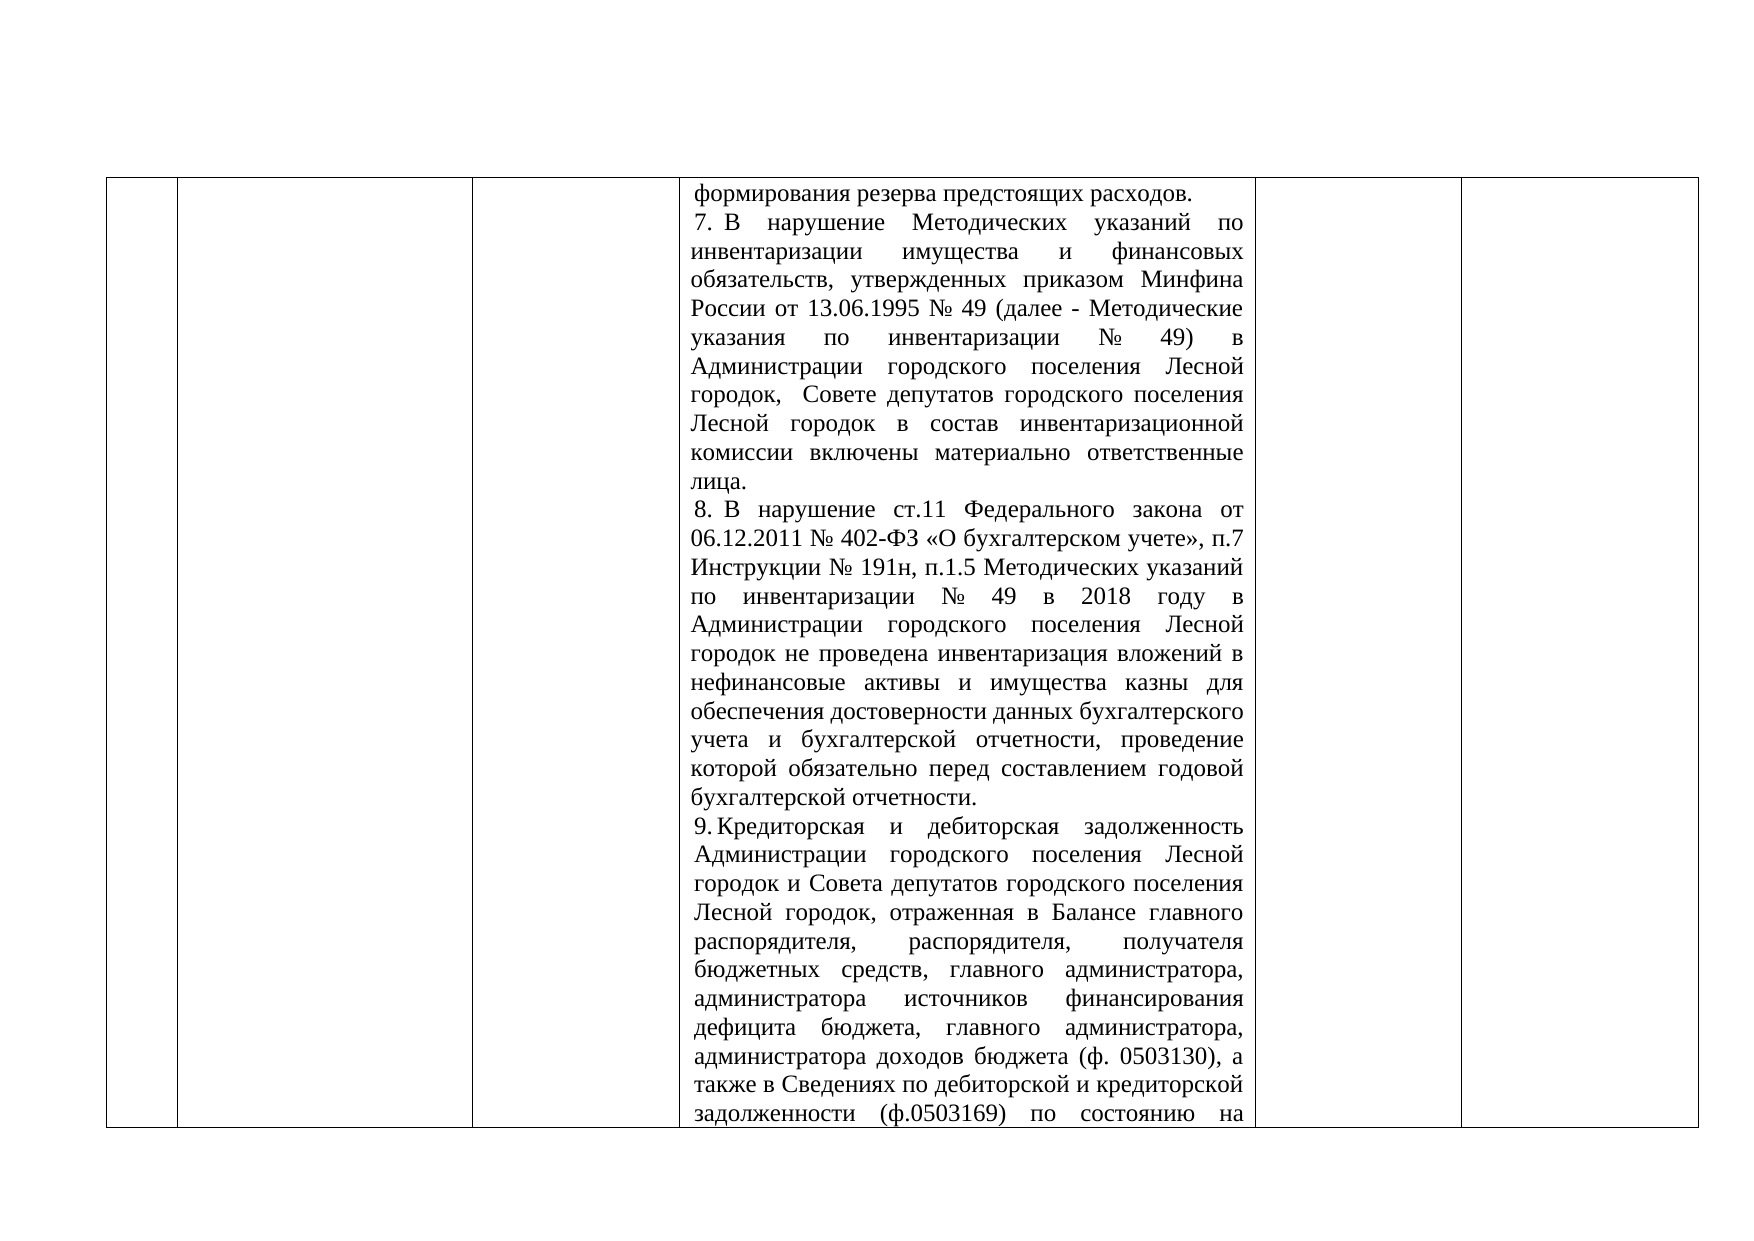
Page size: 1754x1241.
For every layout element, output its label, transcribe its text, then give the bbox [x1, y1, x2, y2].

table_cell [1462, 178, 1698, 1127]
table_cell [178, 178, 472, 1127]
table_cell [473, 178, 679, 1127]
table_cell 6 [107, 178, 177, 1127]
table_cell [1256, 178, 1461, 1127]
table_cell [680, 178, 1255, 1127]
